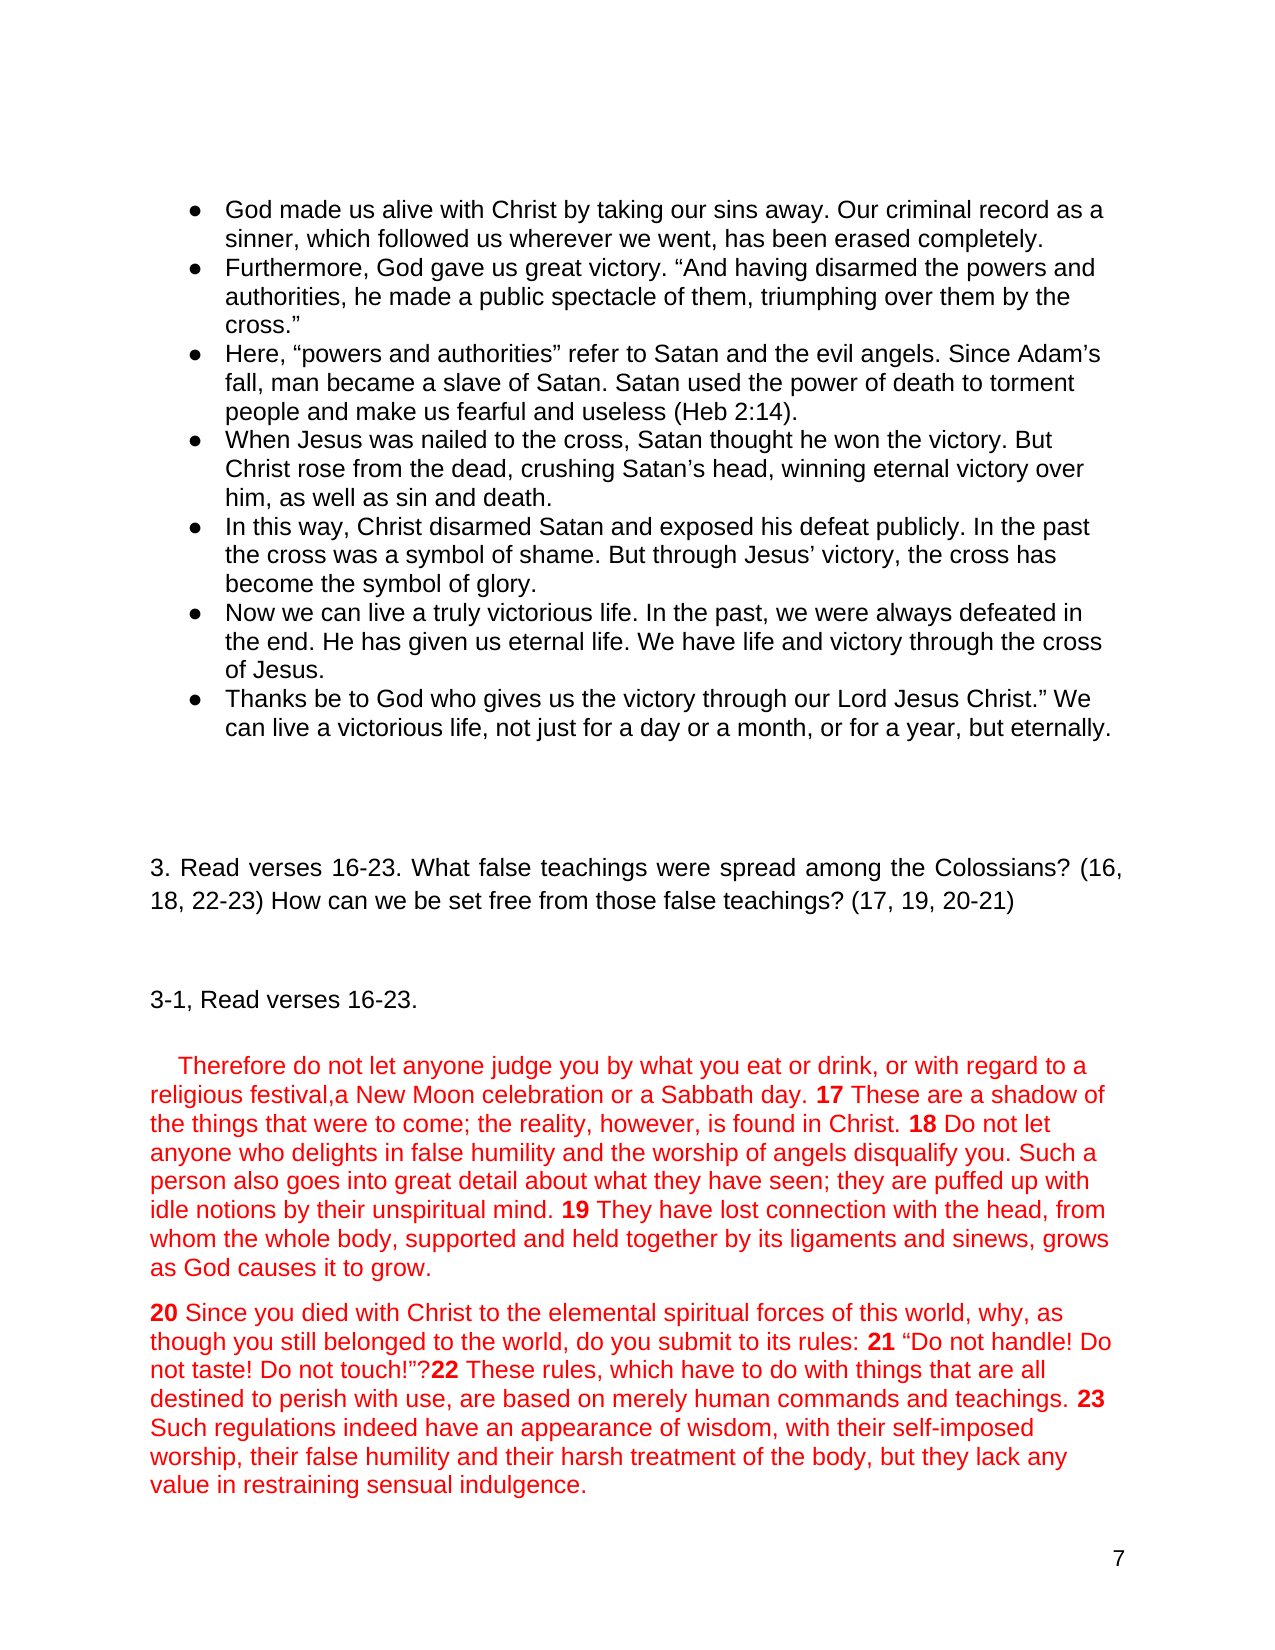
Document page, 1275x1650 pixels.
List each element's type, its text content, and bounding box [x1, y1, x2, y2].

list In this way, Christ disarmed Satan and exposed his defeat publicly. In the past the cross was a symbol of shame. But through Jesus’ victory, the cross has become the symbol of glory. [187, 512, 1125, 598]
list God made us alive with Christ by taking our sins away. Our criminal record as a sinner, which followed us wherever we went, has been erased completely. [187, 195, 1125, 253]
list Furthermore, God gave us great victory. “And having disarmed the powers and authorities, he made a public spectacle of them, triumphing over them by the cross.” [187, 253, 1125, 339]
list Here, “powers and authorities” refer to Satan and the evil angels. Since Adam’s fall, man became a slave of Satan. Satan used the power of death to torment people and make us fearful and useless (Heb 2:14). [187, 339, 1125, 425]
list Thanks be to God who gives us the victory through our Lord Jesus Christ.” We can live a victorious life, not just for a day or a month, or for a year, but eternally. [187, 684, 1125, 742]
text 20 Since you died with Christ to the elemental spiritual forces of this world, why, as though you still belonged to the world, do you submit to its rules: 21 “Do not handle! Do not taste! Do not touch!”?22 These rules, which have to do with things that are all destined to perish with use, are based on merely human commands and teachings. 23 Such regulations indeed have an appearance of wisdom, with their self-imposed worship, their false humility and their harsh treatment of the body, but they lack any value in restraining sensual indulgence. [150, 1298, 1125, 1499]
text 3. Read verses 16-23. What false teachings were spread among the Colossians? (16, 18, 22-23) How can we be set free from those false teachings? (17, 19, 20-21) [150, 853, 1125, 915]
text Therefore do not let anyone judge you by what you eat or drink, or with regard to a religious festival,a New Moon celebration or a Sabbath day. 17 These are a shadow of the things that were to come; the reality, however, is found in Christ. 18 Do not let anyone who delights in false humility and the worship of angels disqualify you. Such a person also goes into great detail about what they have seen; they are puffed up with idle notions by their unspiritual mind. 19 They have lost connection with the head, from whom the whole body, supported and held together by its ligaments and sinews, grows as God causes it to grow. [150, 1051, 1125, 1281]
list Now we can live a truly victorious life. In the past, we were always defeated in the end. He has given us eternal life. We have life and victory through the cross of Jesus. [187, 598, 1125, 684]
list When Jesus was nailed to the cross, Satan thought he won the victory. But Christ rose from the dead, crushing Satan’s head, winning eternal victory over him, as well as sin and death. [187, 425, 1125, 512]
text 3-1, Read verses 16-23. [150, 985, 1125, 1014]
